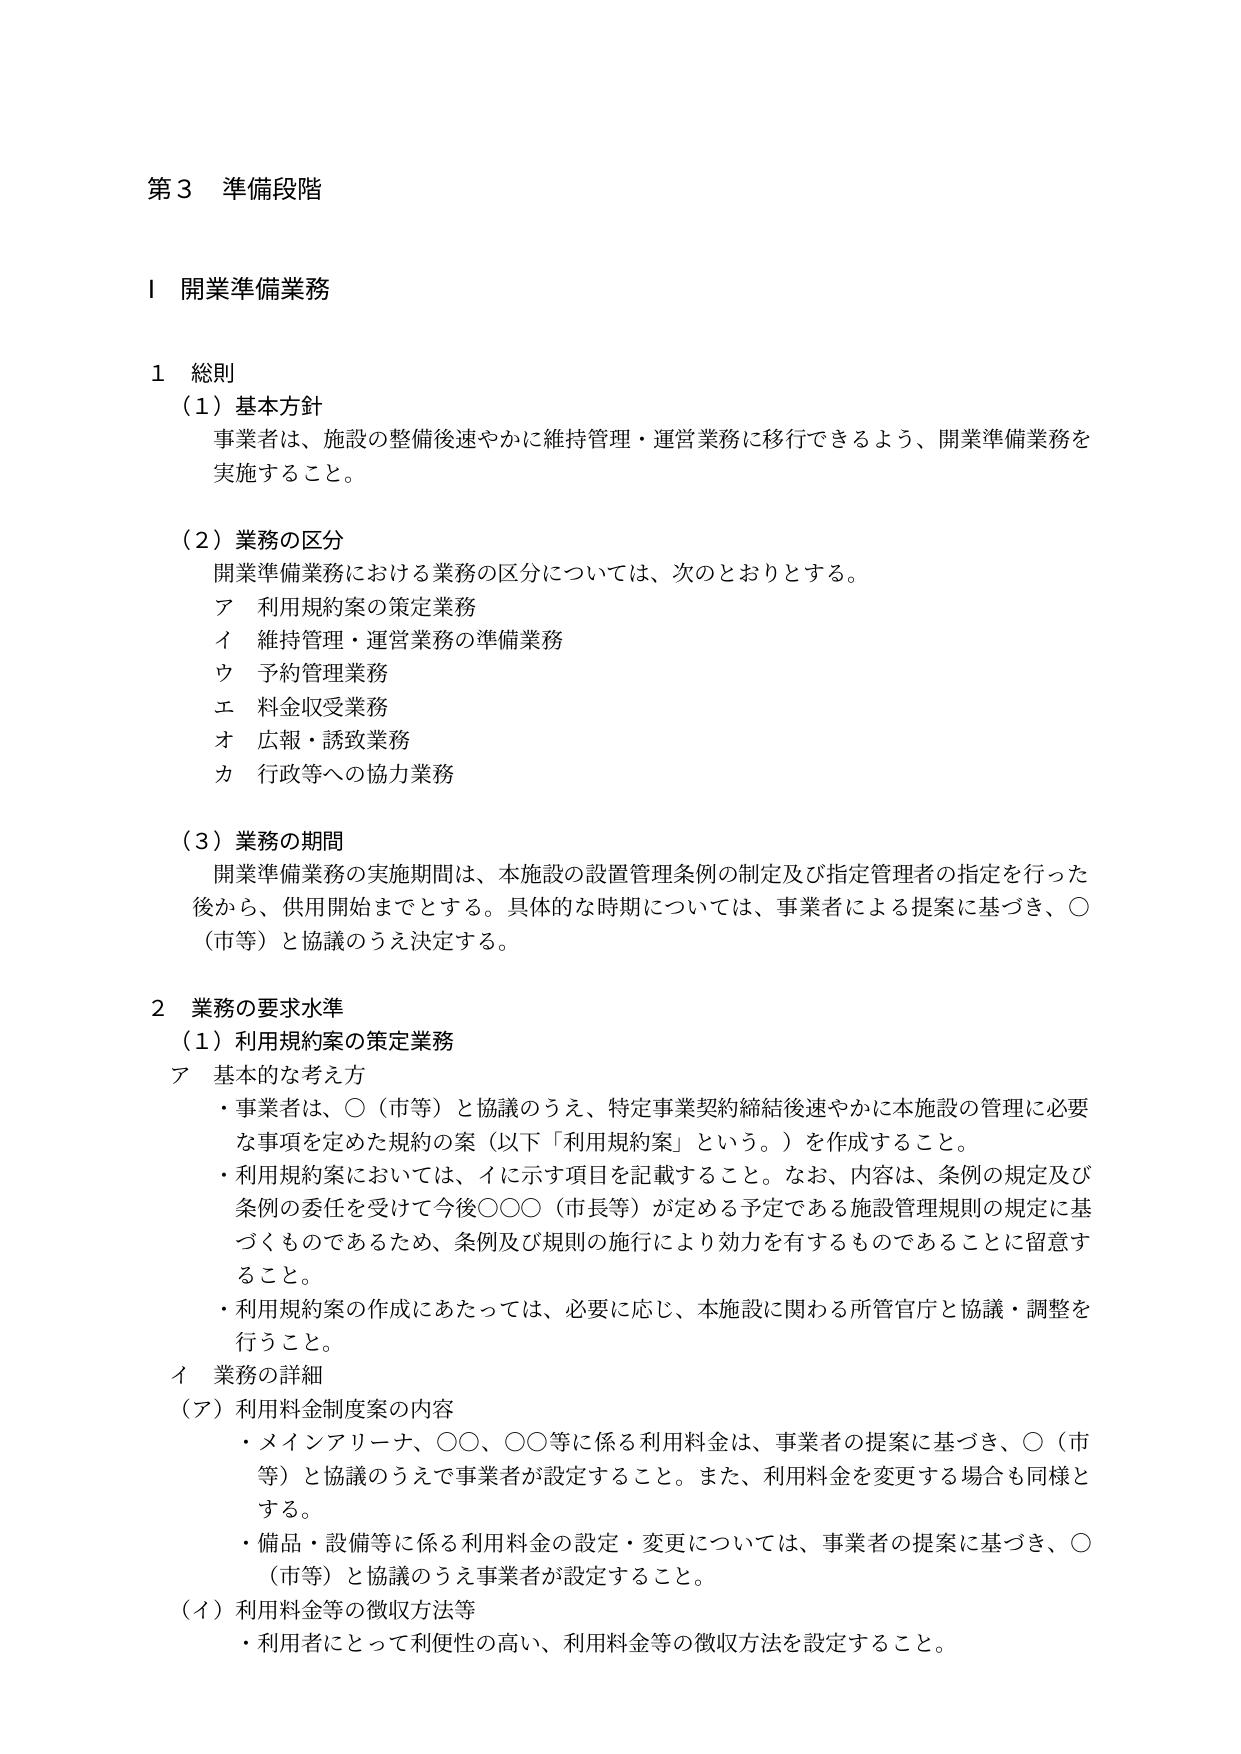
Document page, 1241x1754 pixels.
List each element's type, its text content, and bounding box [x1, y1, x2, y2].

text ・事業者は、○（市等）と協議のうえ、特定事業契約締結後速やかに本施設の管理に必要な事項を定めた規約の案（以下「利用規約案」という。）を作成すること。 [213, 1090, 1092, 1157]
text ア 利用規約案の策定業務 [169, 589, 1092, 622]
subtitle ２ 業務の要求水準 [148, 990, 1092, 1023]
subtitle （３）業務の期間 [169, 823, 1071, 856]
text エ 料金収受業務 [169, 689, 1092, 722]
subtitle （１）基本方針 [169, 388, 1071, 422]
text オ 広報・誘致業務 [169, 722, 1092, 756]
text ・備品・設備等に係る利用料金の設定・変更については、事業者の提案に基づき、○（市等）と協議のうえ事業者が設定すること。 [235, 1525, 1092, 1592]
subtitle 第３ 準備段階 [148, 154, 1092, 221]
subtitle （ア）利用料金制度案の内容 [169, 1391, 1092, 1425]
text 開業準備業務の実施期間は、本施設の設置管理条例の制定及び指定管理者の指定を行った後から、供用開始までとする。具体的な時期については、事業者による提案に基づき、○（市等）と協議のうえ決定する。 [192, 856, 1092, 957]
text ・メインアリーナ、○○、○○等に係る利用料金は、事業者の提案に基づき、○（市等）と協議のうえで事業者が設定すること。また、利用料金を変更する場合も同様とする。 [235, 1425, 1092, 1525]
subtitle （１）利用規約案の策定業務 [169, 1023, 1071, 1057]
text イ 維持管理・運営業務の準備業務 [169, 622, 1092, 656]
subtitle （イ）利用料金等の徴収方法等 [169, 1592, 1092, 1625]
text ウ 予約管理業務 [169, 656, 1092, 689]
text ・利用規約案においては、イに示す項目を記載すること。なお、内容は、条例の規定及び条例の委任を受けて今後○○○（市長等）が定める予定である施設管理規則の規定に基づくものであるため、条例及び規則の施行により効力を有するものであることに留意すること。 [213, 1157, 1092, 1291]
text ・利用規約案の作成にあたっては、必要に応じ、本施設に関わる所管官庁と協議・調整を行うこと。 [213, 1291, 1092, 1358]
subtitle １ 総則 [148, 355, 1092, 388]
subtitle Ⅰ 開業準備業務 [148, 254, 1092, 321]
text 事業者は、施設の整備後速やかに維持管理・運営業務に移行できるよう、開業準備業務を実施すること。 [213, 422, 1092, 488]
subtitle （２）業務の区分 [169, 522, 1071, 555]
subtitle イ 業務の詳細 [169, 1358, 1092, 1391]
text カ 行政等への協力業務 [169, 756, 1092, 789]
text ・利用者にとって利便性の高い、利用料金等の徴収方法を設定すること。 [148, 1625, 1092, 1659]
text 開業準備業務における業務の区分については、次のとおりとする。 [191, 555, 1092, 589]
subtitle ア 基本的な考え方 [169, 1057, 1092, 1090]
